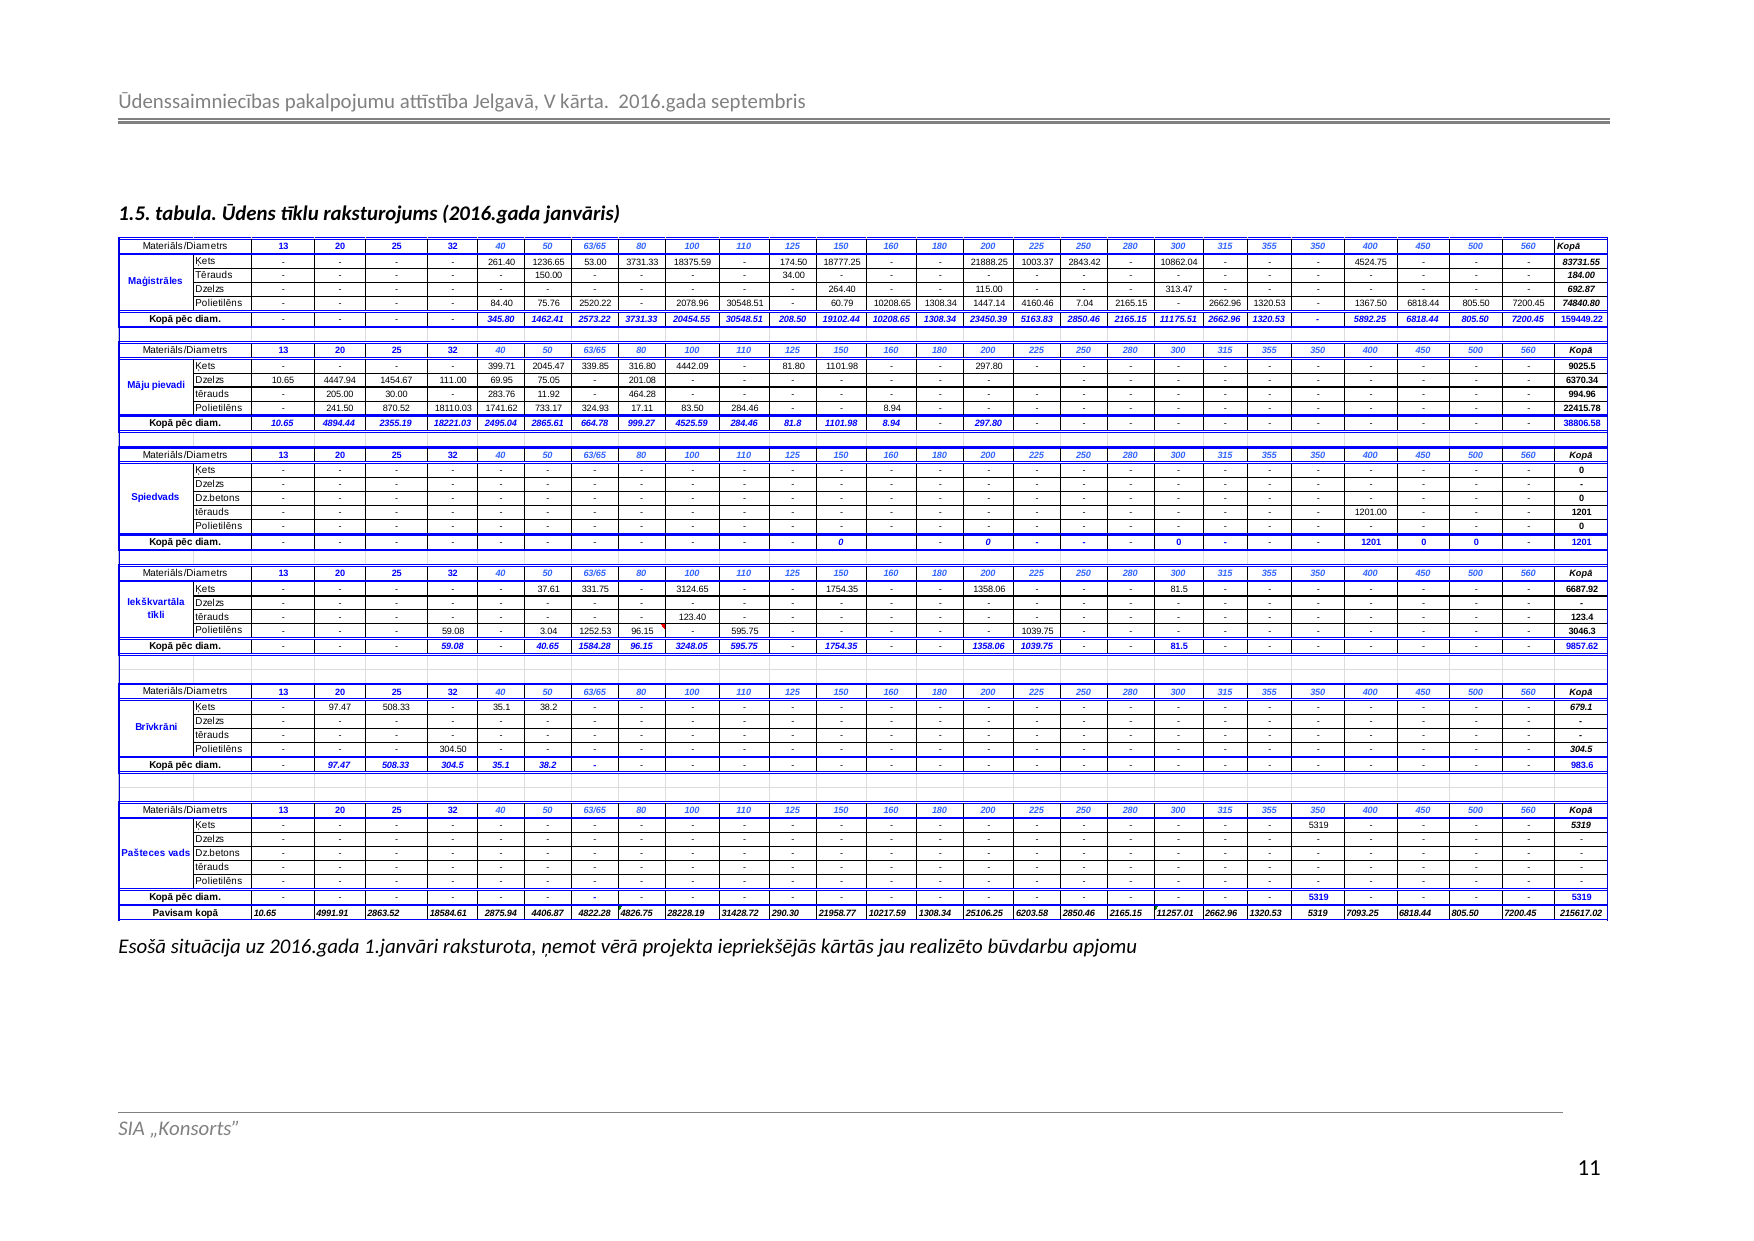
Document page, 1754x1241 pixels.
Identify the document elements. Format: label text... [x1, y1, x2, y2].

text Esošā situācija uz 2016.gada 1.janvāri raksturota, ņemot vērā projekta iepriekšējās kārtās jau realizēto būvdarbu apjomu [118, 933, 1600, 959]
text 1.5. tabula. Ūdens tīklu raksturojums (2016.gada janvāris) [118, 200, 1600, 225]
